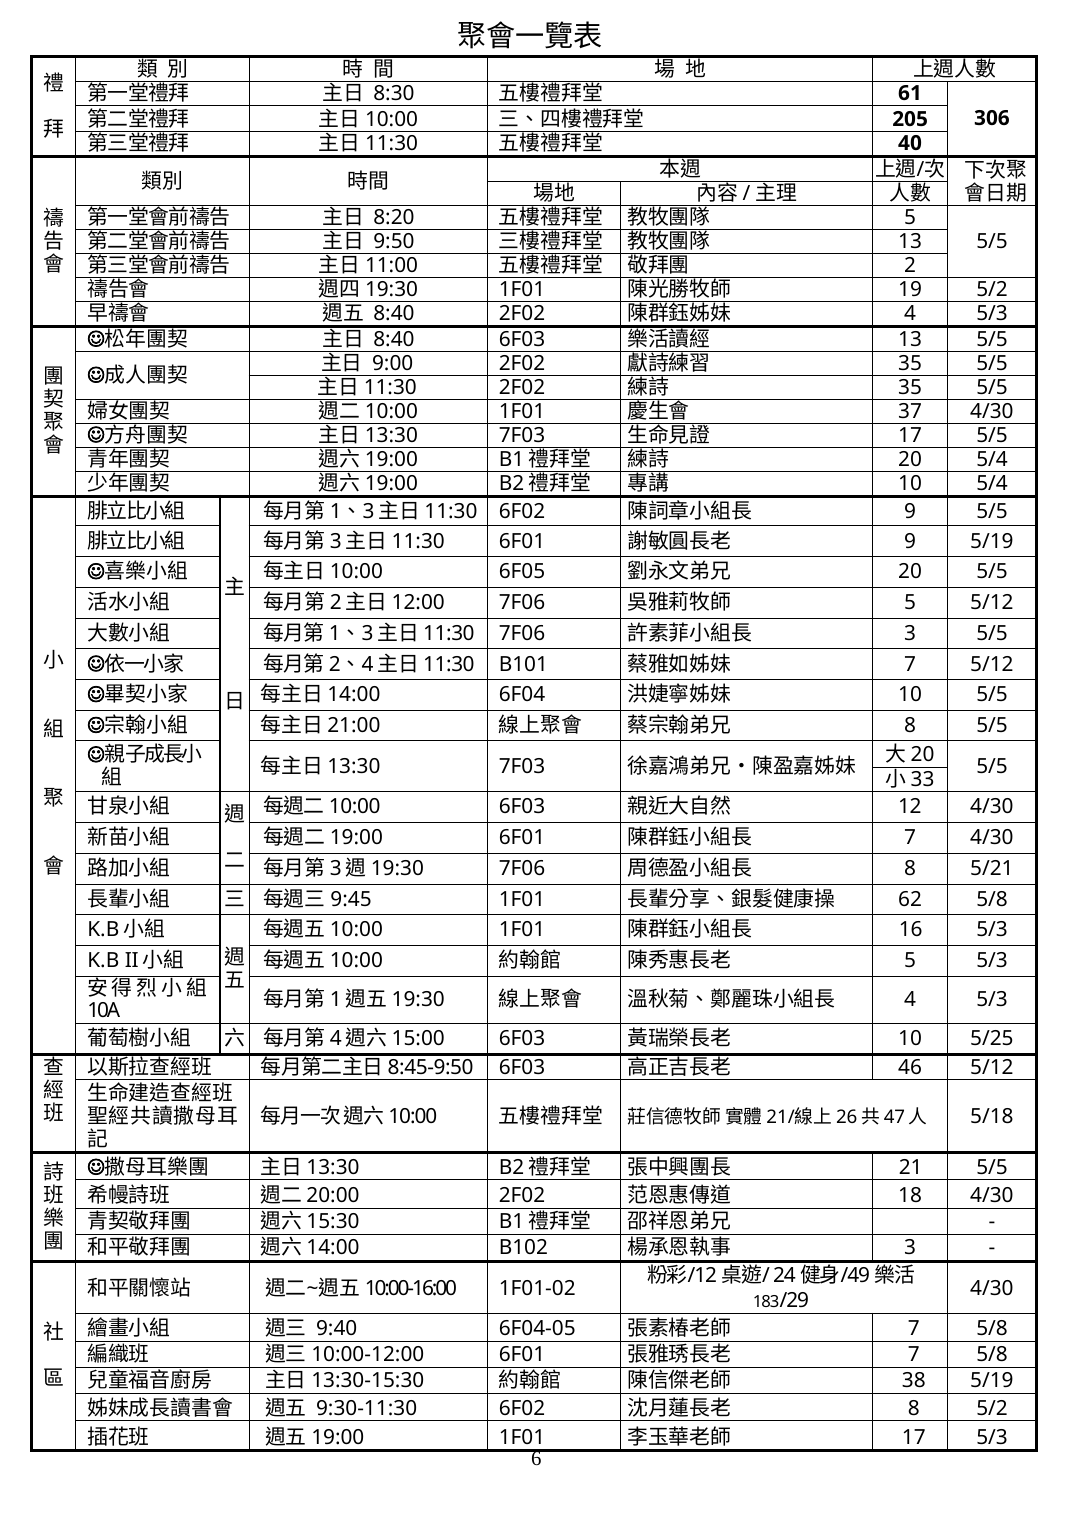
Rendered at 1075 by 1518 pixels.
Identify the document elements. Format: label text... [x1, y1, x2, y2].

table_cell 黃瑞榮長老 [621, 1024, 872, 1053]
table_cell 5/5 [948, 352, 1035, 375]
table_cell 練詩 [621, 448, 872, 471]
table_cell 五樓禮拜堂 [488, 254, 620, 277]
table_cell 2 [873, 254, 947, 277]
table_cell 4/30 [948, 792, 1035, 822]
table_cell 週六19:00 [250, 472, 487, 494]
table_cell 週 二 [221, 792, 249, 883]
table_cell 5/5 [948, 741, 1035, 791]
table_cell 10 [873, 1024, 947, 1053]
table_cell 5/12 [948, 649, 1035, 679]
table_cell 38 [873, 1368, 947, 1393]
table_cell 5/2 [948, 278, 1035, 301]
table_cell 6F01 [488, 526, 620, 556]
table_cell 生命建造查經班 聖經共讀撒母耳記 [76, 1080, 249, 1151]
table_cell 6F01 [488, 823, 620, 853]
table_cell 獻詩練習 [621, 352, 872, 375]
table_cell 主日 11:30 [250, 132, 487, 155]
table_cell 12 [873, 792, 947, 822]
table_cell 5/5 [948, 557, 1035, 587]
table_cell 邵祥恩弟兄 [621, 1209, 872, 1233]
table_cell 19 [873, 278, 947, 301]
table_cell 希幔詩班 [76, 1180, 249, 1207]
table_cell 每週二10:00 [250, 792, 487, 822]
table_cell 教牧團隊 [621, 206, 872, 229]
table_cell 陳群鈺小組長 [621, 915, 872, 945]
table_cell 本週 [488, 158, 872, 181]
table_cell 成人團契 [76, 352, 249, 399]
table_cell 蔡雅如姊妹 [621, 649, 872, 679]
table_cell 類別 [76, 158, 249, 205]
table_cell 7 [873, 649, 947, 679]
table_cell 主日 8:20 [250, 206, 487, 229]
table_cell 6F03 [488, 792, 620, 822]
table_cell 陳光勝牧師 [621, 278, 872, 301]
table_cell 13 [873, 230, 947, 253]
table_cell 7F03 [488, 424, 620, 447]
table_cell 5/2 [948, 1394, 1035, 1420]
table_cell 主日 10:00 [250, 106, 487, 131]
table_cell 時間 [250, 158, 487, 205]
table_cell 三 [221, 885, 249, 914]
table_cell 4 [873, 977, 947, 1022]
table_cell 每週二19:00 [250, 823, 487, 853]
table_cell 五樓禮拜堂 [488, 132, 872, 155]
table_cell 9 [873, 526, 947, 556]
table_cell 腓立比小組 [76, 498, 219, 525]
table_cell 20 [873, 448, 947, 471]
table_cell 徐嘉鴻弟兄‧陳盈嘉姊妹 [621, 741, 872, 791]
table_cell 46 [873, 1056, 947, 1079]
table_cell 和平關懷站 [76, 1263, 249, 1313]
table_cell 每週三 9:45 [250, 885, 487, 914]
table_cell 腓立比小組 [76, 526, 219, 556]
table_cell 6F02 [488, 1394, 620, 1420]
table_cell 2F02 [488, 352, 620, 375]
table_cell 每月第3週19:30 [250, 854, 487, 883]
table_cell 35 [873, 376, 947, 399]
table_cell 5/21 [948, 854, 1035, 883]
table_cell 7 [873, 1314, 947, 1341]
table_cell 7F06 [488, 619, 620, 648]
table_cell 5 [873, 588, 947, 617]
table_cell 每主日14:00 [250, 680, 487, 710]
table_cell 場地 [488, 182, 620, 205]
table_cell 喜樂小組 [76, 557, 219, 587]
table_cell 5/3 [948, 1421, 1035, 1449]
table_cell 週三 10:00-12:00 [250, 1342, 487, 1367]
table_cell - [948, 1235, 1035, 1259]
table_cell 6F03 [488, 1024, 620, 1053]
table_cell 五樓禮拜堂 [488, 206, 620, 229]
table_cell 每月第4週六15:00 [250, 1024, 487, 1053]
table_cell 許素菲小組長 [621, 619, 872, 648]
table_cell 4/30 [948, 823, 1035, 853]
table_cell 撒母耳樂團 [76, 1154, 249, 1179]
table_cell 陳詞章小組長 [621, 498, 872, 525]
table_cell 新苗小組 [76, 823, 219, 853]
table_cell 以斯拉查經班 [76, 1056, 249, 1079]
table_cell 慶生會 [621, 400, 872, 423]
table_cell 6F05 [488, 557, 620, 587]
table_cell 每週五10:00 [250, 915, 487, 945]
table_cell 主 日 [221, 498, 249, 791]
table_cell 第一堂會前禱告 [76, 206, 249, 229]
table_cell 1F01 [488, 278, 620, 301]
table_cell 第三堂會前禱告 [76, 254, 249, 277]
table_cell 每月第1、3主日11:30 [250, 619, 487, 648]
table_cell 依一小家 [76, 649, 219, 679]
table_cell 溫秋菊、鄭麗珠小組長 [621, 977, 872, 1022]
table_cell 205 [873, 106, 947, 131]
table_cell 線上聚會 [488, 711, 620, 740]
table_cell 週二~週五 10:00-16:00 [250, 1263, 487, 1313]
table_cell 週五 8:40 [250, 302, 487, 325]
table_cell 2F02 [488, 376, 620, 399]
table_cell 5 [873, 946, 947, 976]
table_cell 每月第1、3主日11:30 [250, 498, 487, 525]
table_cell 三樓禮拜堂 [488, 230, 620, 253]
table_cell 每主日10:00 [250, 557, 487, 587]
table_cell 李玉華老師 [621, 1421, 872, 1449]
table_cell 每主日21:00 [250, 711, 487, 740]
table_cell 3 [873, 1235, 947, 1259]
table_cell 週二10:00 [250, 400, 487, 423]
table_cell 莊信德牧師 實體21/線上26共47人 [621, 1080, 947, 1151]
table_cell 主日 13:30-15:30 [250, 1368, 487, 1393]
table_cell 陳信傑老師 [621, 1368, 872, 1393]
table_cell 2F02 [488, 1180, 620, 1207]
table_cell 婦女團契 [76, 400, 249, 423]
table_cell 沈月蓮長老 [621, 1394, 872, 1420]
table_cell 禱 告 會 [33, 158, 75, 325]
table_cell 週四 19:30 [250, 278, 487, 301]
table_cell 40 [873, 132, 947, 155]
table_cell 10 [873, 472, 947, 494]
table_cell 主日13:30 [250, 1154, 487, 1179]
table_cell 5/8 [948, 885, 1035, 914]
table_cell 每主日13:30 [250, 741, 487, 791]
table_cell 約翰館 [488, 946, 620, 976]
table_cell 6F04 [488, 680, 620, 710]
table_cell 週二20:00 [250, 1180, 487, 1207]
table_cell 主日 11:00 [250, 254, 487, 277]
table_cell 18 [873, 1180, 947, 1207]
table_cell 陳群鈺小組長 [621, 823, 872, 853]
table_cell 6F04-05 [488, 1314, 620, 1341]
table_cell 61 [873, 82, 947, 105]
table_cell 青年團契 [76, 448, 249, 471]
table_cell 主日13:30 [250, 424, 487, 447]
table_cell 5/3 [948, 302, 1035, 325]
table_cell 4/30 [948, 1180, 1035, 1207]
table_cell 下次聚會日期 [948, 158, 1035, 205]
table_header 場 地 [488, 58, 872, 81]
table_cell 20 [873, 557, 947, 587]
table_cell 5/12 [948, 588, 1035, 617]
table_cell 每月第3主日11:30 [250, 526, 487, 556]
table_cell 週六15:30 [250, 1209, 487, 1233]
table_cell 主日 8:40 [250, 328, 487, 351]
table_cell B1禮拜堂 [488, 1209, 620, 1233]
table_cell 5/12 [948, 1056, 1035, 1079]
table_cell 大20 [873, 741, 947, 767]
table_cell 樂活讀經 [621, 328, 872, 351]
table_cell 4/30 [948, 400, 1035, 423]
table_cell 每月第2主日12:00 [250, 588, 487, 617]
table_cell 劉永文弟兄 [621, 557, 872, 587]
table_cell 早禱會 [76, 302, 249, 325]
table_cell 21 [873, 1154, 947, 1179]
table_cell 每月第1週五19:30 [250, 977, 487, 1022]
table_cell 1F01 [488, 1421, 620, 1449]
table_cell 教牧團隊 [621, 230, 872, 253]
table_cell 5/5 [948, 619, 1035, 648]
table_cell 少年團契 [76, 472, 249, 494]
table_cell 畢契小家 [76, 680, 219, 710]
table_cell 5/8 [948, 1342, 1035, 1367]
table_cell 8 [873, 711, 947, 740]
table_cell 5/3 [948, 915, 1035, 945]
table_cell K.B小組 [76, 915, 219, 945]
table_cell 第二堂禮拜 [76, 106, 249, 131]
table_cell B101 [488, 649, 620, 679]
table_cell 長輩小組 [76, 885, 219, 914]
table_cell 每月第二主日8:45-9:50 [250, 1056, 487, 1079]
table_cell 張雅琇長老 [621, 1342, 872, 1367]
table_header 時 間 [250, 58, 487, 81]
table_cell 1F01 [488, 885, 620, 914]
table_cell 17 [873, 424, 947, 447]
table_cell 繪畫小組 [76, 1314, 249, 1341]
table_cell 姊妹成長讀書會 [76, 1394, 249, 1420]
table_cell 詩班樂團 [33, 1154, 75, 1259]
table_cell 人數 [873, 182, 947, 205]
table_cell 5/5 [948, 680, 1035, 710]
table_cell 6F03 [488, 1056, 620, 1079]
table_cell 4/30 [948, 1263, 1035, 1313]
table_cell 主日 11:30 [250, 376, 487, 399]
table_cell 7F03 [488, 741, 620, 791]
table_cell 62 [873, 885, 947, 914]
table_cell 謝敏圓長老 [621, 526, 872, 556]
table_cell 5/5 [948, 424, 1035, 447]
table_cell 大數小組 [76, 619, 219, 648]
table_cell B102 [488, 1235, 620, 1259]
table_cell 內容 / 主理 [621, 182, 872, 205]
table_cell 9 [873, 498, 947, 525]
table_cell 每月第2、4主日11:30 [250, 649, 487, 679]
table_cell 六 [221, 1024, 249, 1053]
table_cell 5/25 [948, 1024, 1035, 1053]
table_cell 編織班 [76, 1342, 249, 1367]
table_cell 5/5 [948, 711, 1035, 740]
table_cell 3 [873, 619, 947, 648]
table_cell 親近大自然 [621, 792, 872, 822]
table_cell 2F02 [488, 302, 620, 325]
table_header 類 別 [76, 58, 249, 81]
table_cell 葡萄樹小組 [76, 1024, 219, 1053]
table_cell 5/18 [948, 1080, 1035, 1151]
table_cell 1F01 [488, 400, 620, 423]
table_cell 週六14:00 [250, 1235, 487, 1259]
table_cell 5/4 [948, 448, 1035, 471]
table_header 上週人數 [873, 58, 1035, 81]
table_cell 第一堂禮拜 [76, 82, 249, 105]
table_cell 10 [873, 680, 947, 710]
table_cell 禱告會 [76, 278, 249, 301]
table_cell 5/4 [948, 472, 1035, 494]
table_cell 17 [873, 1421, 947, 1449]
table_cell 三、四樓禮拜堂 [488, 106, 872, 131]
table_cell 粉彩/12桌遊/ 24健身/49樂活183/29 [621, 1263, 947, 1313]
table_cell 5/5 [948, 498, 1035, 525]
table_header 禮 拜 [33, 58, 75, 155]
table_cell 插花班 [76, 1421, 249, 1449]
table_cell 路加小組 [76, 854, 219, 883]
table_cell 主日 9:00 [250, 352, 487, 375]
table_cell 7 [873, 823, 947, 853]
table_cell 37 [873, 400, 947, 423]
table_cell 張中興團長 [621, 1154, 872, 1179]
table_cell 5/3 [948, 946, 1035, 976]
table_cell 吳雅莉牧師 [621, 588, 872, 617]
table_cell 查 經 班 [33, 1056, 75, 1151]
table_cell 35 [873, 352, 947, 375]
table_cell 約翰館 [488, 1368, 620, 1393]
table_cell 5/8 [948, 1314, 1035, 1341]
table_cell B1禮拜堂 [488, 448, 620, 471]
table_cell 兒童福音廚房 [76, 1368, 249, 1393]
table_cell 團 契 聚 會 [33, 328, 75, 494]
table_cell 第三堂禮拜 [76, 132, 249, 155]
table_cell 五樓禮拜堂 [488, 82, 872, 105]
table_cell 4 [873, 302, 947, 325]
table_cell 陳群鈺姊妹 [621, 302, 872, 325]
table_cell 活水小組 [76, 588, 219, 617]
table_cell 週五 19:00 [250, 1421, 487, 1449]
table_cell 8 [873, 854, 947, 883]
table_cell 週五 [221, 915, 249, 1022]
table_cell 方舟團契 [76, 424, 249, 447]
table_cell 5 [873, 206, 947, 229]
table_cell 楊承恩執事 [621, 1235, 872, 1259]
table_cell 長輩分享、銀髮健康操 [621, 885, 872, 914]
table_cell 每月一次 週六10:00 [250, 1080, 487, 1151]
table_cell B2禮拜堂 [488, 1154, 620, 1179]
table_cell 6F02 [488, 498, 620, 525]
table_cell 敬拜團 [621, 254, 872, 277]
table_cell 五樓禮拜堂 [488, 1080, 620, 1151]
table_cell 6F01 [488, 1342, 620, 1367]
table_cell 周德盈小組長 [621, 854, 872, 883]
table_cell 青契敬拜團 [76, 1209, 249, 1233]
table_cell 1F01 [488, 915, 620, 945]
table_cell 陳秀惠長老 [621, 946, 872, 976]
table_cell 宗翰小組 [76, 711, 219, 740]
table_cell 范恩惠傳道 [621, 1180, 872, 1207]
table_cell 蔡宗翰弟兄 [621, 711, 872, 740]
table_cell - [948, 1209, 1035, 1233]
table_cell 1F01-02 [488, 1263, 620, 1313]
table_cell 第二堂會前禱告 [76, 230, 249, 253]
table_cell 專講 [621, 472, 872, 494]
table_cell 洪婕寧姊妹 [621, 680, 872, 710]
table_cell 高正吉長老 [621, 1056, 872, 1079]
table_cell 8 [873, 1394, 947, 1420]
table_cell 主日 8:30 [250, 82, 487, 105]
table_cell 5/5 [948, 328, 1035, 351]
table_cell 7 [873, 1342, 947, 1367]
table_cell 6F03 [488, 328, 620, 351]
table_cell 16 [873, 915, 947, 945]
table_cell 週五 9:30-11:30 [250, 1394, 487, 1420]
table_cell 週三 9:40 [250, 1314, 487, 1341]
table_cell 小 組 聚 會 [33, 498, 75, 1053]
table_cell K.B II小組 [76, 946, 219, 976]
table_cell 小33 [873, 768, 947, 791]
table_cell 5/5 [948, 1154, 1035, 1179]
table_cell 社 區 [33, 1263, 75, 1449]
table_cell 安得烈小組10A [76, 977, 219, 1022]
table_cell 和平敬拜團 [76, 1235, 249, 1259]
table_cell [873, 1209, 947, 1233]
table_cell 5/3 [948, 977, 1035, 1022]
table_cell 13 [873, 328, 947, 351]
table_cell 5/5 [948, 376, 1035, 399]
table_cell 7F06 [488, 854, 620, 883]
table_cell 主日 9:50 [250, 230, 487, 253]
table_cell 週六19:00 [250, 448, 487, 471]
table_cell 張素椿老師 [621, 1314, 872, 1341]
table_cell 5/5 [948, 206, 1035, 277]
table_cell 7F06 [488, 588, 620, 617]
table_cell 親子成長小組 [76, 741, 219, 791]
table_cell 生命見證 [621, 424, 872, 447]
table_cell 5/19 [948, 526, 1035, 556]
table_cell 306 [948, 82, 1035, 155]
table_cell 練詩 [621, 376, 872, 399]
table_cell 每週五10:00 [250, 946, 487, 976]
table_cell 線上聚會 [488, 977, 620, 1022]
table_cell 松年團契 [76, 328, 249, 351]
table_cell 甘泉小組 [76, 792, 219, 822]
table_cell 上週/次 [873, 158, 947, 181]
table_cell 5/19 [948, 1368, 1035, 1393]
table_cell B2禮拜堂 [488, 472, 620, 494]
